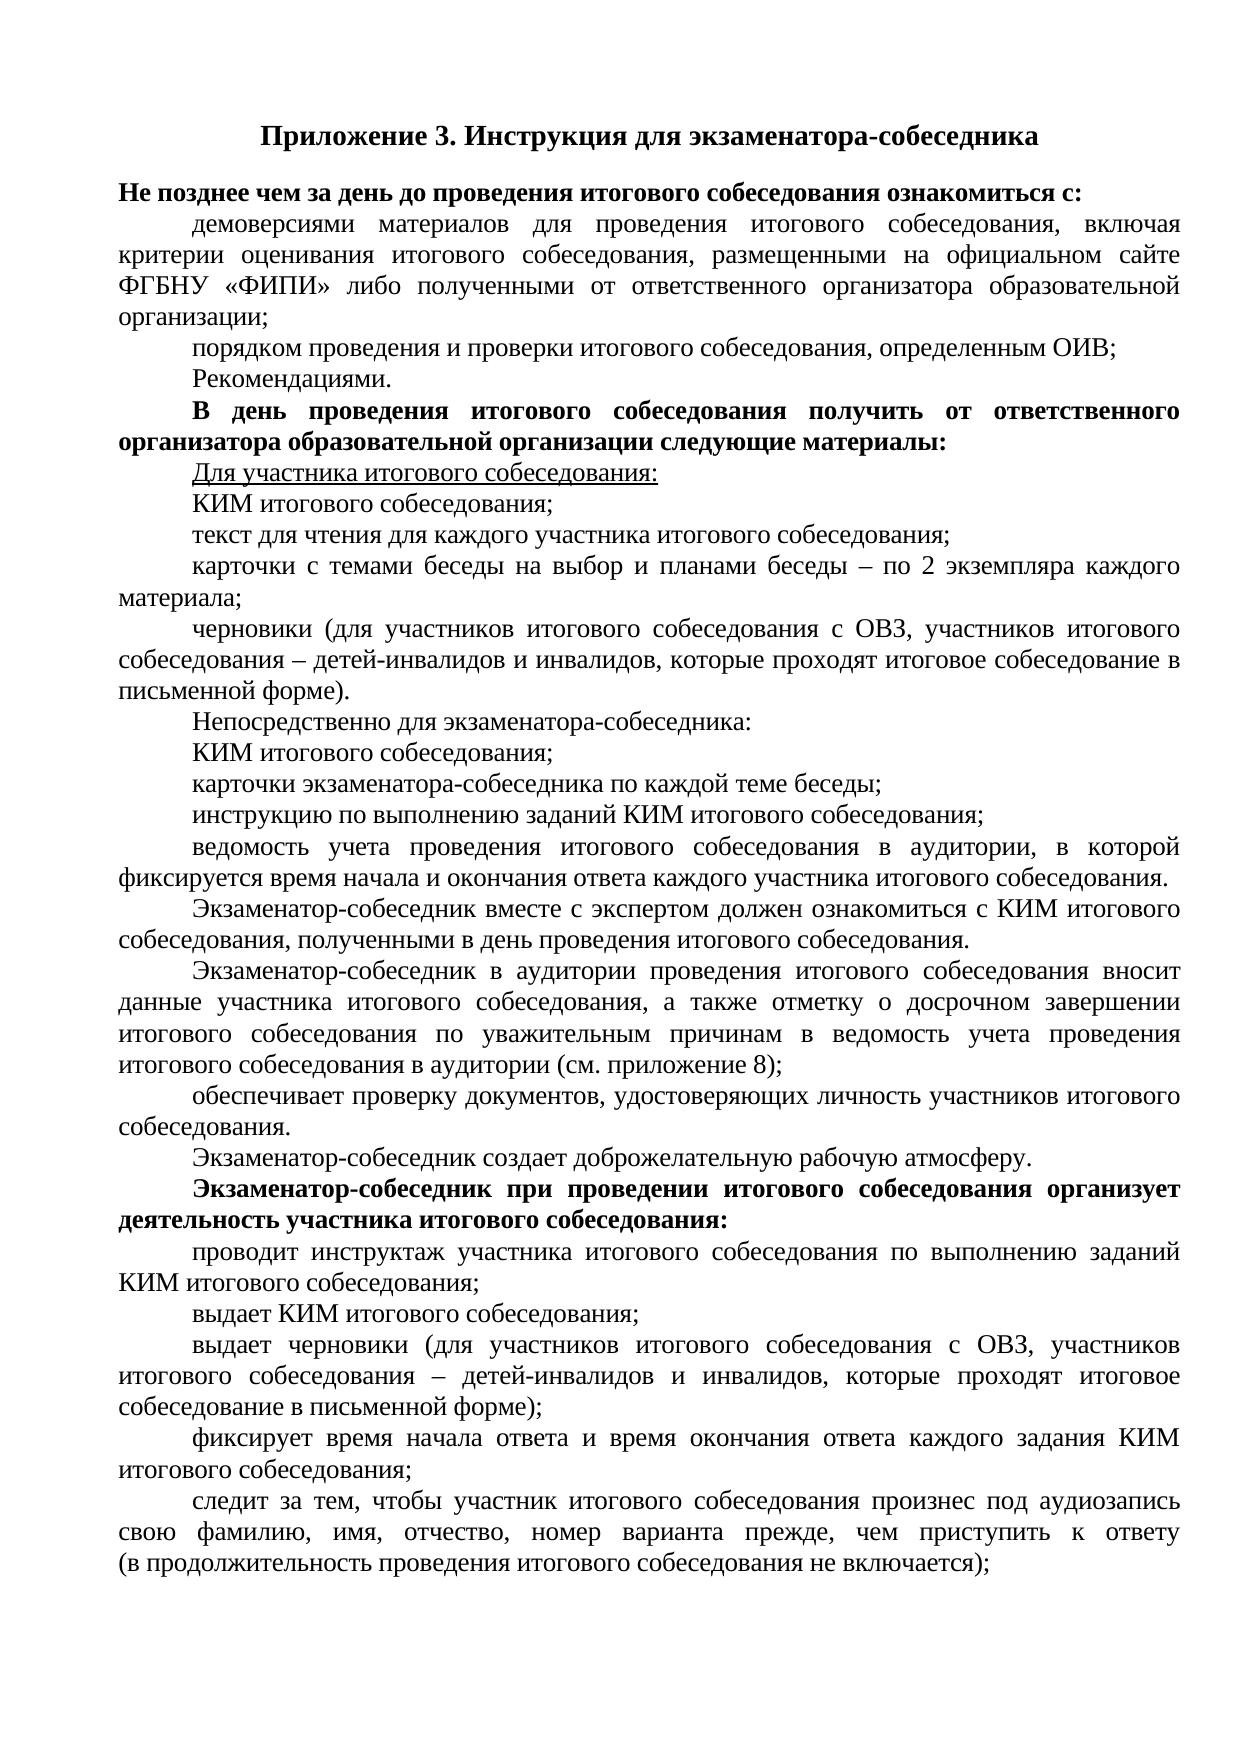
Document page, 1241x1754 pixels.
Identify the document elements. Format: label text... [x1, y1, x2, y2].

text выдает черновики (для участников итогового собеседования с ОВЗ, участников итогового собеседования – детей-инвалидов и инвалидов, которые проходят итоговое собеседование в письменной форме); [118, 1328, 1181, 1422]
text проводит инструктаж участника итогового собеседования по выполнению заданий КИМ итогового собеседования; [118, 1235, 1181, 1297]
text следит за тем, чтобы участник итогового собеседования произнес под аудиозапись свою фамилию, имя, отчество, номер варианта прежде, чем приступить к ответу (в продолжительность проведения итогового собеседования не включается); [118, 1484, 1181, 1577]
text ведомость учета проведения итогового собеседования в аудитории, в которой фиксируется время начала и окончания ответа каждого участника итогового собеседования. [118, 830, 1181, 892]
text выдает КИМ итогового собеседования; [118, 1297, 1181, 1328]
text Экзаменатор-собеседник вместе с экспертом должен ознакомиться с КИМ итогового собеседования, полученными в день проведения итогового собеседования. [118, 892, 1181, 954]
text Экзаменатор-собеседник создает доброжелательную рабочую атмосферу. [118, 1141, 1181, 1172]
text Не позднее чем за день до проведения итогового собеседования ознакомиться с: [118, 176, 1181, 207]
text порядком проведения и проверки итогового собеседования, определенным ОИВ; [118, 331, 1181, 363]
text демоверсиями материалов для проведения итогового собеседования, включая критерии оценивания итогового собеседования, размещенными на официальном сайте ФГБНУ «ФИПИ» либо полученными от ответственного организатора образовательной организации; [118, 207, 1181, 331]
text Для участника итогового собеседования: [118, 456, 1181, 487]
text инструкцию по выполнению заданий КИМ итогового собеседования; [118, 799, 1181, 830]
text Экзаменатор-собеседник при проведении итогового собеседования организует деятельность участника итогового собеседования: [118, 1172, 1181, 1235]
subtitle Приложение 3. Инструкция для экзаменатора-собеседника [118, 118, 1181, 152]
text карточки экзаменатора-собеседника по каждой теме беседы; [118, 767, 1181, 799]
text Рекомендациями. [118, 363, 1181, 394]
text карточки с темами беседы на выбор и планами беседы – по 2 экземпляра каждого материала; [118, 549, 1181, 612]
text КИМ итогового собеседования; [118, 736, 1181, 767]
text черновики (для участников итогового собеседования с ОВЗ, участников итогового собеседования – детей-инвалидов и инвалидов, которые проходят итоговое собеседование в письменной форме). [118, 612, 1181, 705]
text КИМ итогового собеседования; [118, 487, 1181, 518]
text Экзаменатор-собеседник в аудитории проведения итогового собеседования вносит данные участника итогового собеседования, а также отметку о досрочном завершении итогового собеседования по уважительным причинам в ведомость учета проведения итогового собеседования в аудитории (см. приложение 8); [118, 954, 1181, 1079]
text фиксирует время начала ответа и время окончания ответа каждого задания КИМ итогового собеседования; [118, 1422, 1181, 1484]
text обеспечивает проверку документов, удостоверяющих личность участников итогового собеседования. [118, 1079, 1181, 1141]
text текст для чтения для каждого участника итогового собеседования; [118, 518, 1181, 549]
text Непосредственно для экзаменатора-собеседника: [118, 705, 1181, 736]
text В день проведения итогового собеседования получить от ответственного организатора образовательной организации следующие материалы: [118, 394, 1181, 456]
